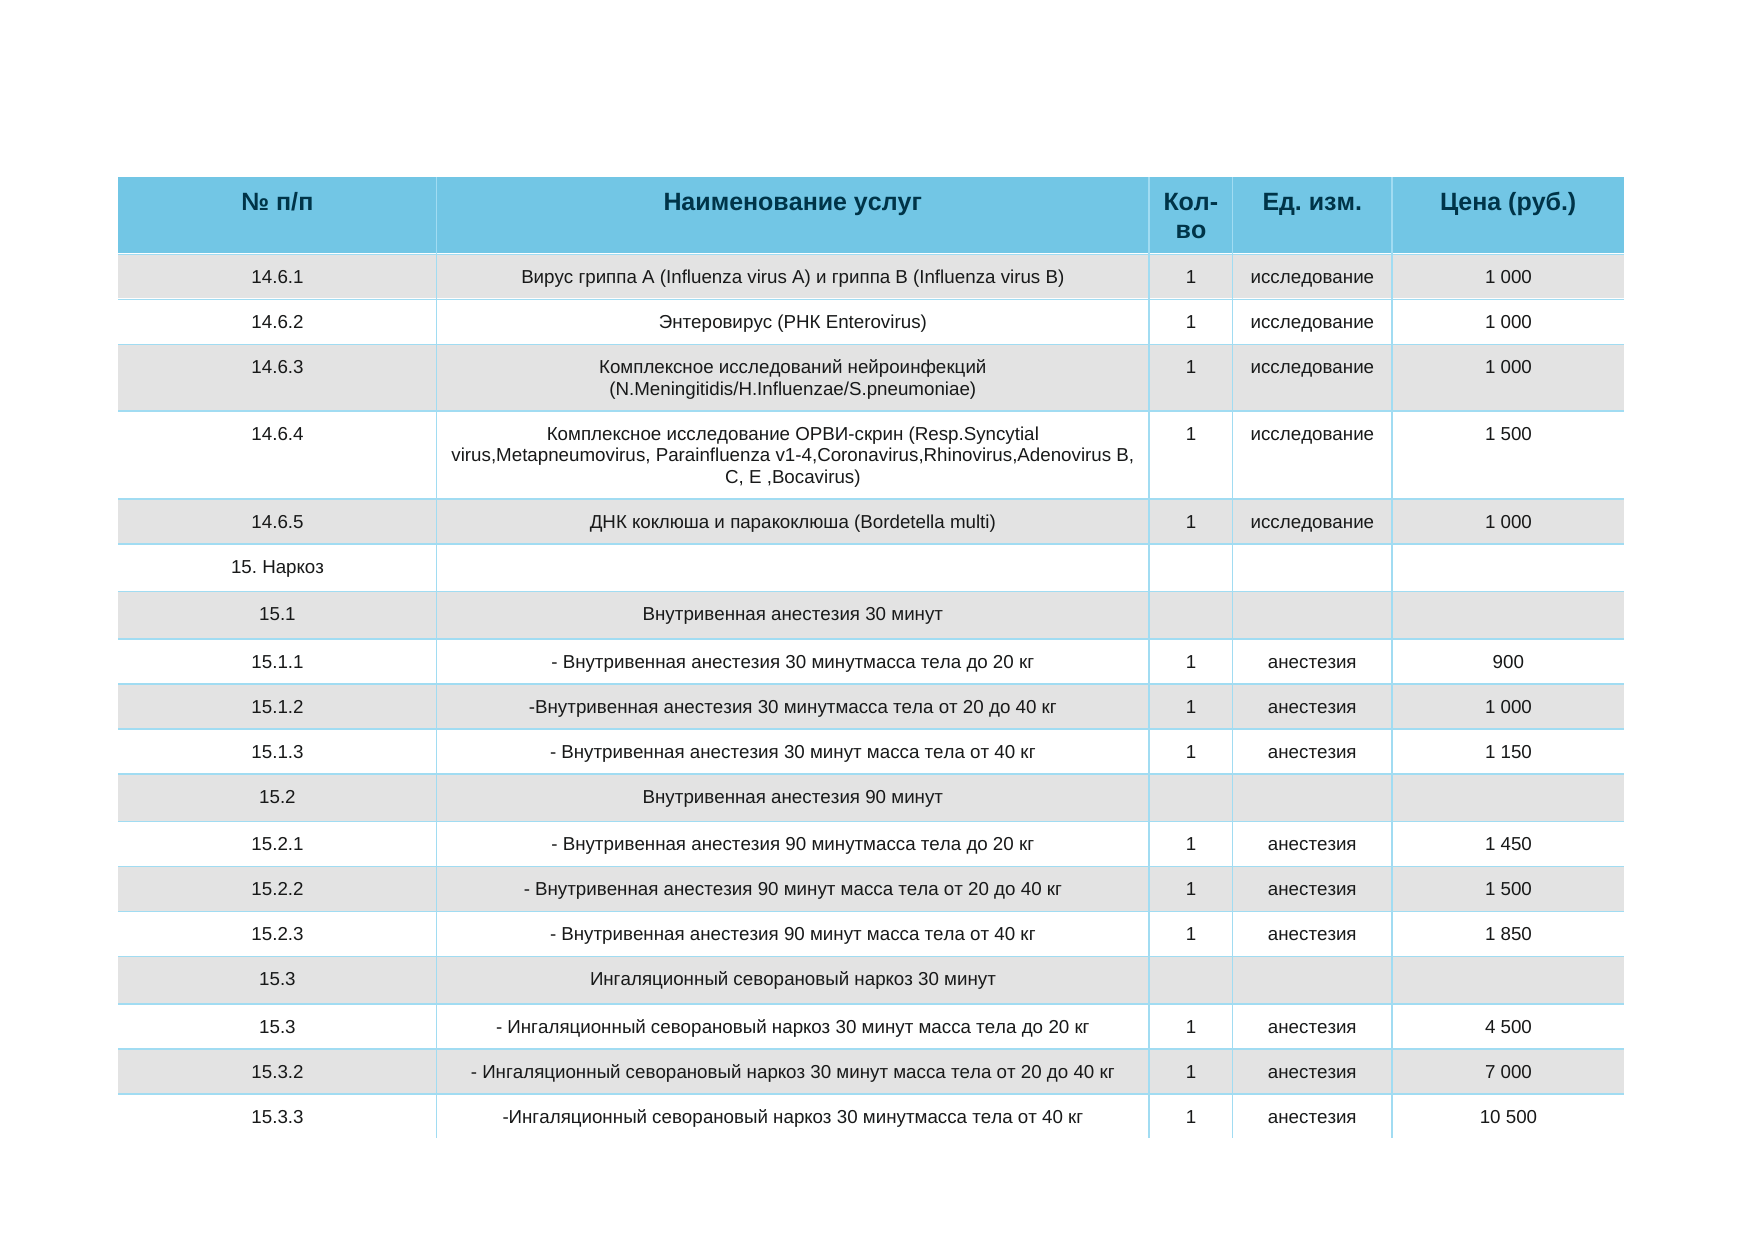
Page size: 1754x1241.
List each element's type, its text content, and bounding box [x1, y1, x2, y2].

table_header № п/п [118, 177, 436, 253]
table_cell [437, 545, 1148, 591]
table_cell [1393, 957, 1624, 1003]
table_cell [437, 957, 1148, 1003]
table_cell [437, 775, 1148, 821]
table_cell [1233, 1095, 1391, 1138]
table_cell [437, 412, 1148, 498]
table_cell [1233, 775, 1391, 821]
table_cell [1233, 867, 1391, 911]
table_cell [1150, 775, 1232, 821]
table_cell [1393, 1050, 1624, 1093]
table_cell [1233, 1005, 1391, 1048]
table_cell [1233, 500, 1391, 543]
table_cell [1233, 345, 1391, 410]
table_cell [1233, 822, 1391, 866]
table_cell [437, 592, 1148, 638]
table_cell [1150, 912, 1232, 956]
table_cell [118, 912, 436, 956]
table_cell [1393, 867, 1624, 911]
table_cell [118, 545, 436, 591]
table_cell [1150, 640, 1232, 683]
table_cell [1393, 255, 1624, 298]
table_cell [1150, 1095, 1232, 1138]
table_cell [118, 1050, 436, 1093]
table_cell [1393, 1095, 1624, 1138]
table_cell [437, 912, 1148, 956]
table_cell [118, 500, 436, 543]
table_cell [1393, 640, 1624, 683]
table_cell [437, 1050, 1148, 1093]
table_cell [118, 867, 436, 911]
table_header Кол-во [1150, 177, 1232, 253]
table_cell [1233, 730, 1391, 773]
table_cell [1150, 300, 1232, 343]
table_header Цена (руб.) [1393, 177, 1624, 253]
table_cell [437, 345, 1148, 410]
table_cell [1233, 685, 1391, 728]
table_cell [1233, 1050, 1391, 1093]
table_header Ед. изм. [1233, 177, 1391, 253]
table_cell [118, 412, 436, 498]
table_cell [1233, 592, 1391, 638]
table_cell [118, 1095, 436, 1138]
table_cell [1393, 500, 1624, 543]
table_header Наименование услуг [437, 177, 1148, 253]
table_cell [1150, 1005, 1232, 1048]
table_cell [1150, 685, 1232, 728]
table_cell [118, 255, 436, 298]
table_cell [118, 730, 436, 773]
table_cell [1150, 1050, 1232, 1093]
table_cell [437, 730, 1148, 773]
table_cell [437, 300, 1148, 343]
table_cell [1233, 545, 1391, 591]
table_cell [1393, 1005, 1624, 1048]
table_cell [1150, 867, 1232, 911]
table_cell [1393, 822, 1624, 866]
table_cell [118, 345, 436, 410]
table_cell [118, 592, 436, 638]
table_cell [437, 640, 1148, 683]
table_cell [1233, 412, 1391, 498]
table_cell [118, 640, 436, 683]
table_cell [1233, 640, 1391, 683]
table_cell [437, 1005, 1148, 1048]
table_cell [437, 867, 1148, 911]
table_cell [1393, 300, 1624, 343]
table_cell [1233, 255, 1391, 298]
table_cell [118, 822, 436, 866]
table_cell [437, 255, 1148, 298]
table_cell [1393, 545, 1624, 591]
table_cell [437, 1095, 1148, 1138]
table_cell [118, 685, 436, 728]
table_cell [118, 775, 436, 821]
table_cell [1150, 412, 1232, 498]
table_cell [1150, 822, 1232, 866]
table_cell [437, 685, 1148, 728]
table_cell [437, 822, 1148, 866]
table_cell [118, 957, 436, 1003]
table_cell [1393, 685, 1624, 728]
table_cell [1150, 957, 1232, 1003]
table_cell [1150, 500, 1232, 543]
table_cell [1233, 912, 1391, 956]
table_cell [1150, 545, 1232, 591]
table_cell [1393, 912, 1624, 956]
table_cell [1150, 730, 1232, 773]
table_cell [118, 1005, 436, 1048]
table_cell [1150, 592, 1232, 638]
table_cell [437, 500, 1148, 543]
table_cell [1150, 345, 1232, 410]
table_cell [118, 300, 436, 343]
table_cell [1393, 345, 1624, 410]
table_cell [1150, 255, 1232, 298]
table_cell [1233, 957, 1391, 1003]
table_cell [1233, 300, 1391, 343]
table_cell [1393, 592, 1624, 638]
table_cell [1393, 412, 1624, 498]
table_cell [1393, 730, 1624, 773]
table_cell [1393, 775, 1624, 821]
